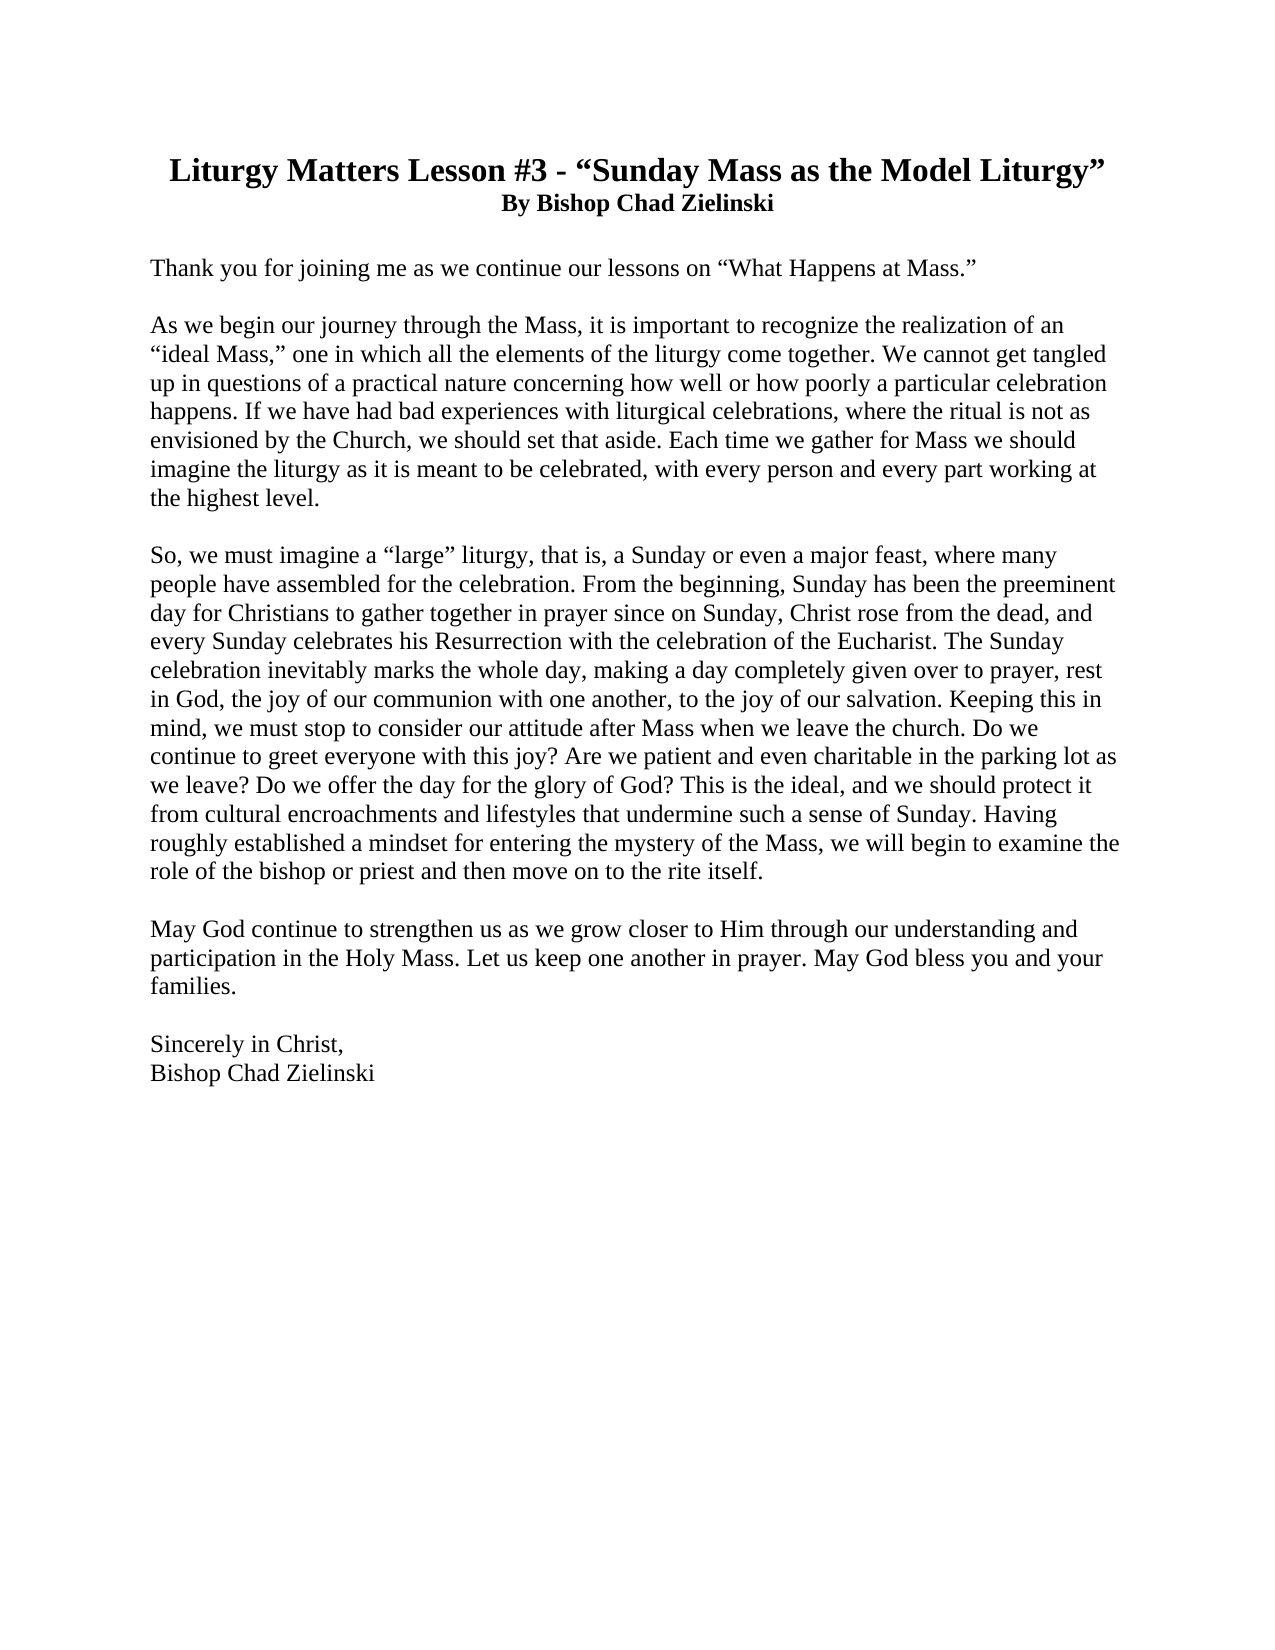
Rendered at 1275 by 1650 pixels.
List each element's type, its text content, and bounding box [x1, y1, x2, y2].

text May God continue to strengthen us as we grow closer to Him through our understanding and participation in the Holy Mass. Let us keep one another in prayer. May God bless you and your families. [150, 914, 1125, 1000]
text Liturgy Matters Lesson #3 - “Sunday Mass as the Model Liturgy” [150, 150, 1125, 188]
text By Bishop Chad Zielinski [150, 188, 1125, 217]
text Thank you for joining me as we continue our lessons on “What Happens at Mass.” [150, 253, 1125, 281]
text Sincerely in Christ, [150, 1029, 1125, 1058]
text Bishop Chad Zielinski [150, 1058, 1125, 1086]
text So, we must imagine a “large” liturgy, that is, a Sunday or even a major feast, where many people have assembled for the celebration. From the beginning, Sunday has been the preeminent day for Christians to gather together in prayer since on Sunday, Christ rose from the dead, and every Sunday celebrates his Resurrection with the celebration of the Eucharist. The Sunday celebration inevitably marks the whole day, making a day completely given over to prayer, rest in God, the joy of our communion with one another, to the joy of our salvation. Keeping this in mind, we must stop to consider our attitude after Mass when we leave the church. Do we continue to greet everyone with this joy? Are we patient and even charitable in the parking lot as we leave? Do we offer the day for the glory of God? This is the ideal, and we should protect it from cultural encroachments and lifestyles that undermine such a sense of Sunday. Having roughly established a mindset for entering the mystery of the Mass, we will begin to examine the role of the bishop or priest and then move on to the rite itself. [150, 540, 1125, 885]
text As we begin our journey through the Mass, it is important to recognize the realization of an “ideal Mass,” one in which all the elements of the liturgy come together. We cannot get tangled up in questions of a practical nature concerning how well or how poorly a particular celebration happens. If we have had bad experiences with liturgical celebrations, where the ritual is not as envisioned by the Church, we should set that aside. Each time we gather for Mass we should imagine the liturgy as it is meant to be celebrated, with every person and every part working at the highest level. [150, 310, 1125, 511]
